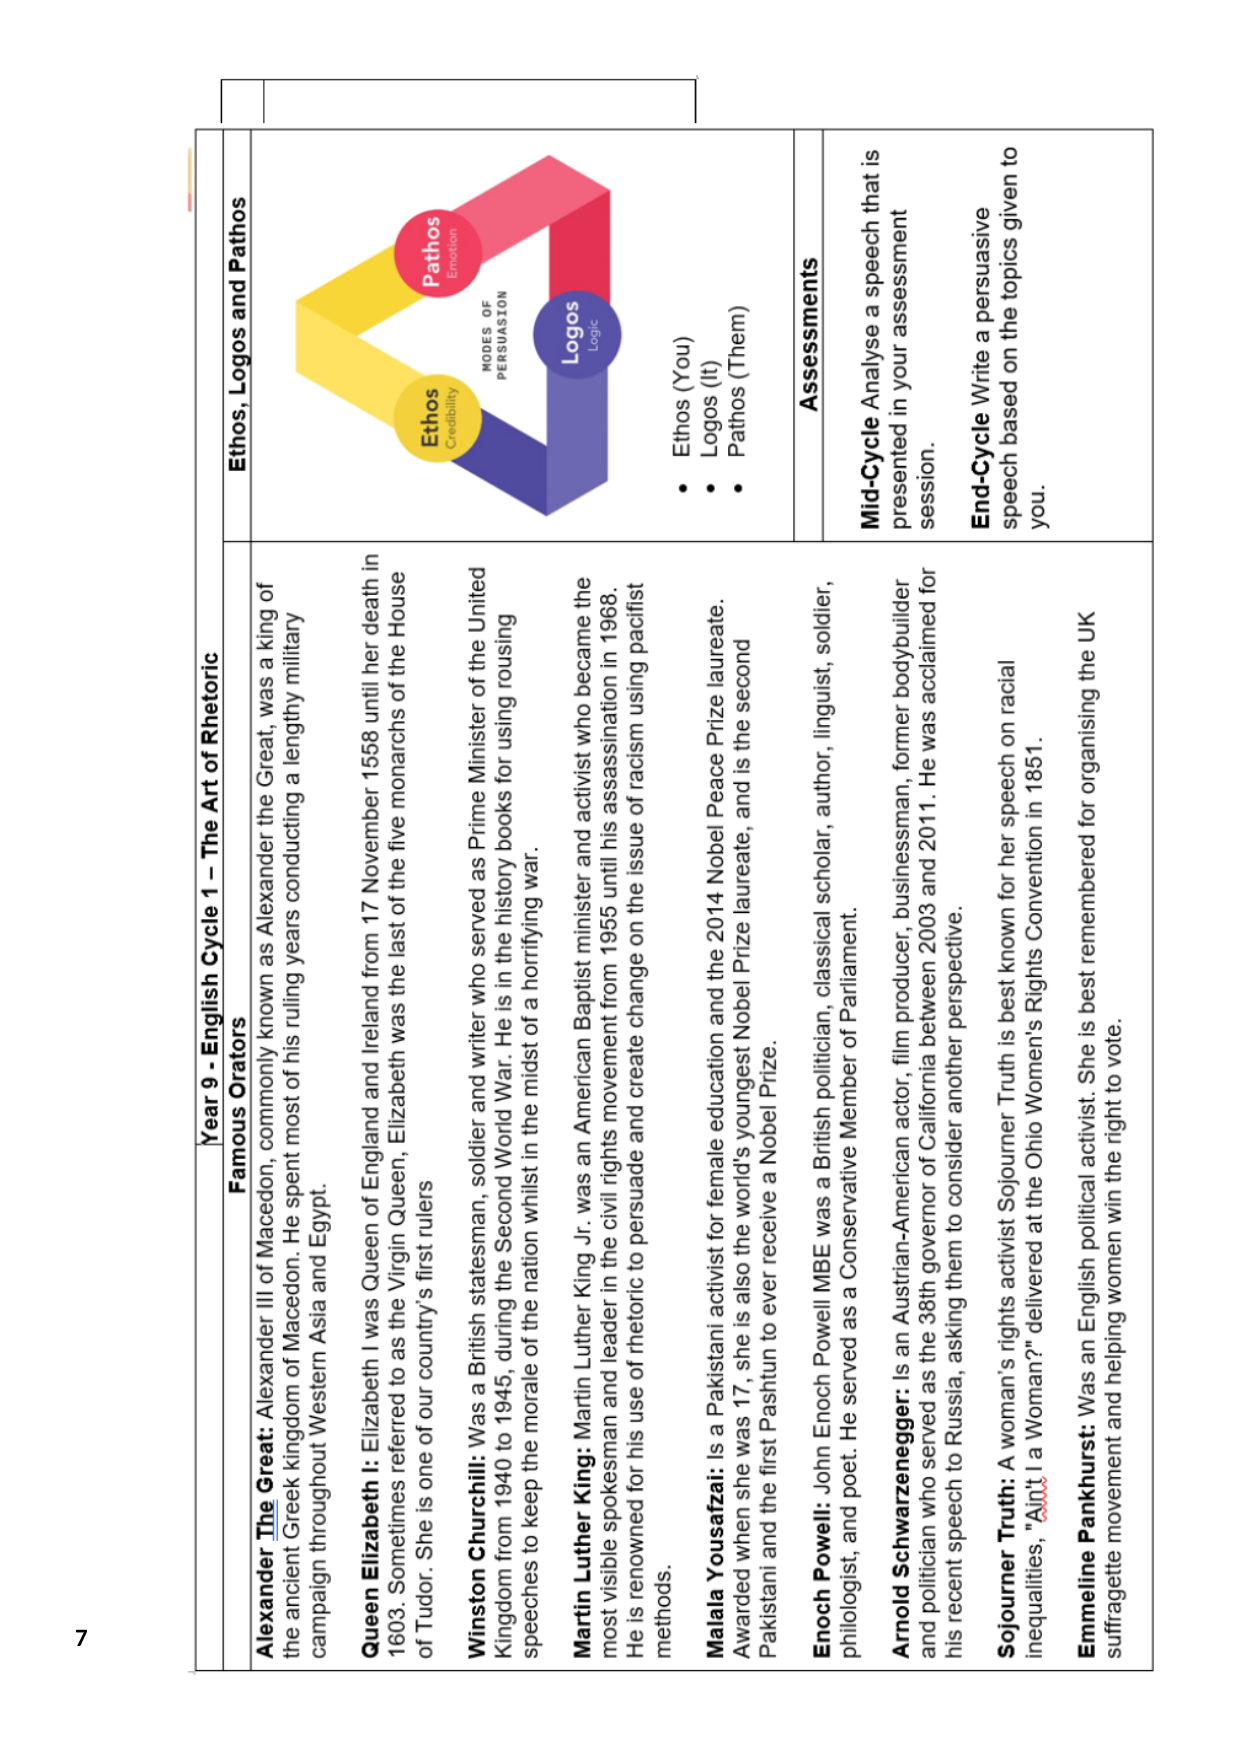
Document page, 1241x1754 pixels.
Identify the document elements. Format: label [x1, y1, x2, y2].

picture [189, 124, 1160, 1673]
picture [210, 76, 699, 123]
